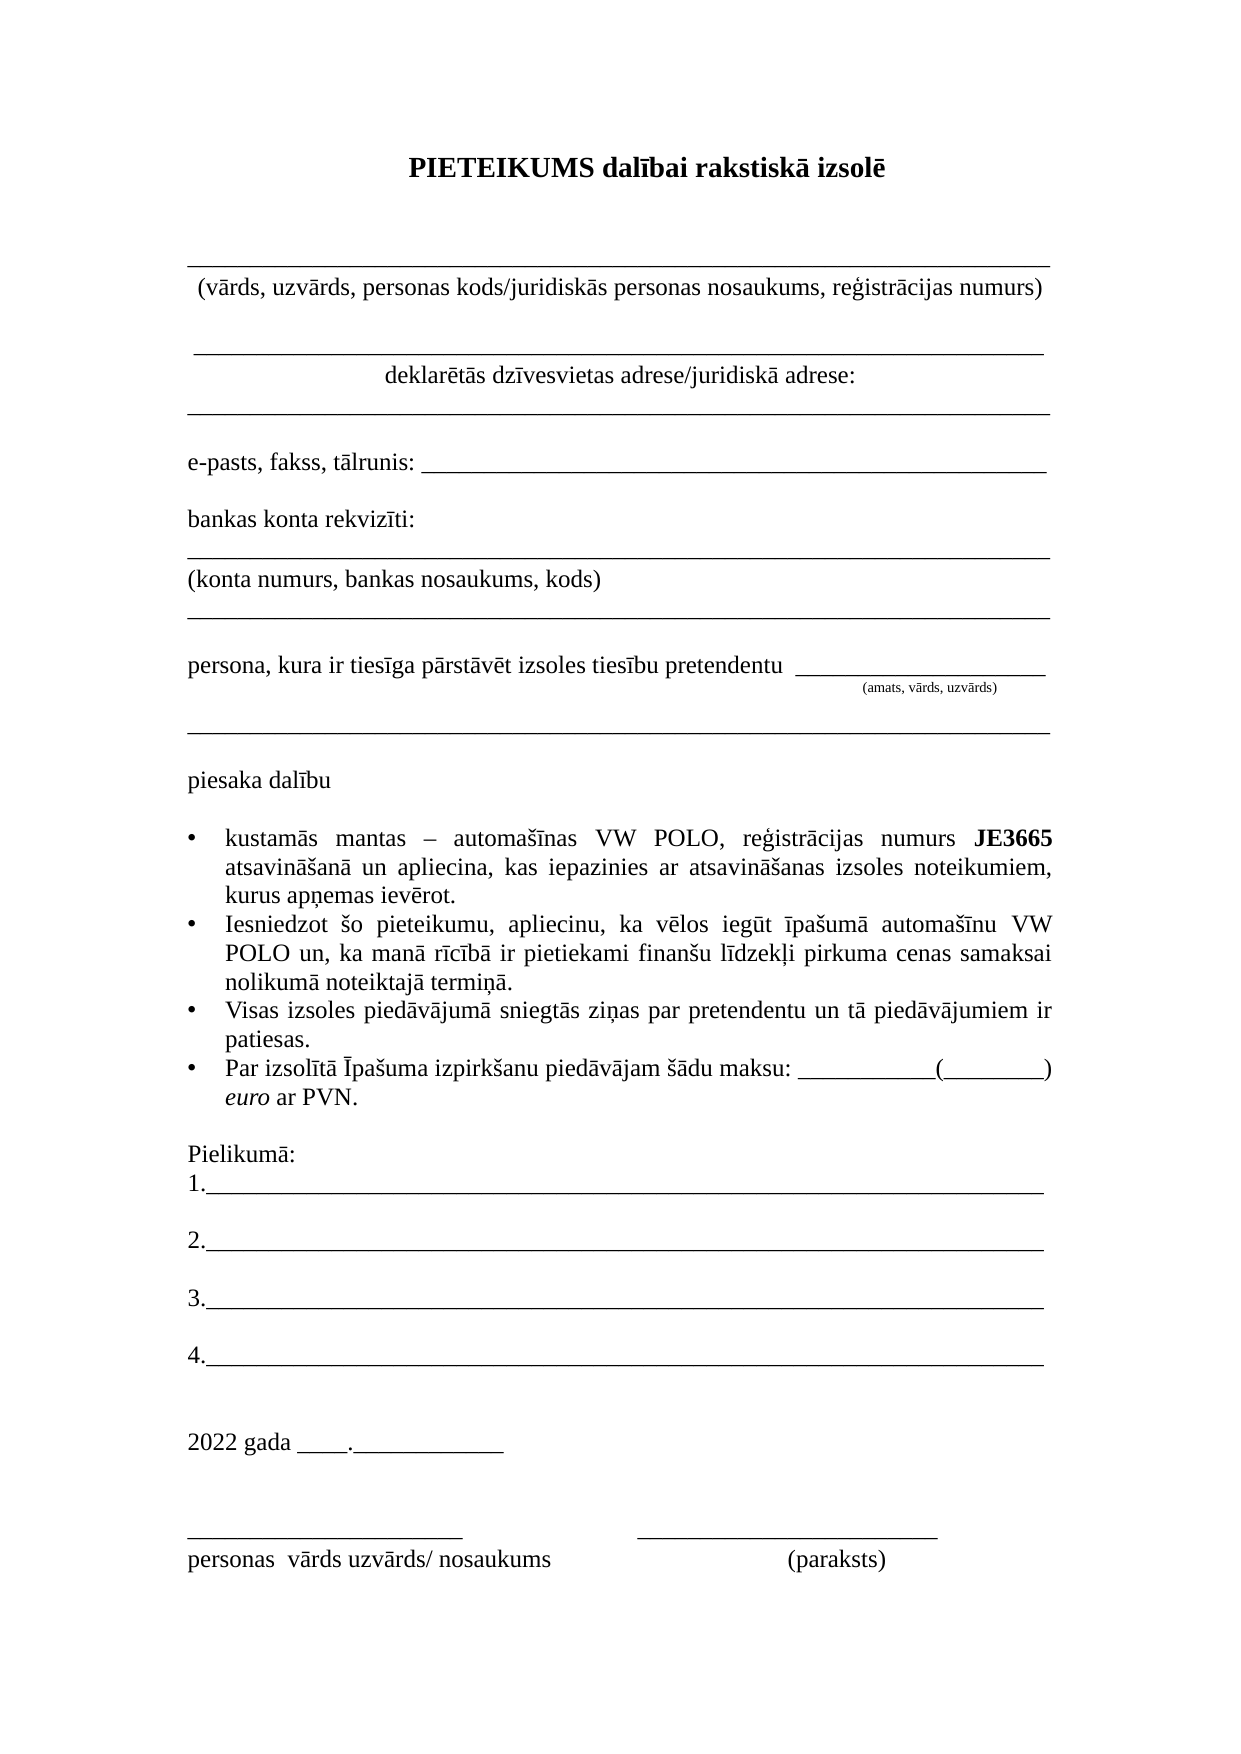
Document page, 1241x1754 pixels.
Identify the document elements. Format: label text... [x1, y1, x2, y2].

text 2.___________________________________________________________________ [187, 1225, 1053, 1254]
text deklarētās dzīvesvietas adrese/juridiskā adrese: [187, 358, 1053, 389]
list kustamās mantas – automašīnas VW POLO, reģistrācijas numurs JE3665 atsavināšanā un apliecina, kas iepazinies ar atsavināšanas izsoles noteikumiem, kurus apņemas ievērot. [187, 823, 1053, 909]
text (konta numurs, bankas nosaukums, kods) [187, 562, 1053, 593]
text PIETEIKUMS dalībai rakstiskā izsolē [187, 150, 1106, 183]
text (vārds, uzvārds, personas kods/juridiskās personas nosaukums, reģistrācijas numurs) [187, 270, 1053, 301]
text personas vārds uzvārds/ nosaukums (paraksts) [187, 1542, 1053, 1573]
text ______________________ ________________________ [187, 1513, 1053, 1542]
list Iesniedzot šo pieteikumu, apliecinu, ka vēlos iegūt īpašumā automašīnu VW POLO un, ka manā rīcībā ir pietiekami finanšu līdzekļi pirkuma cenas samaksai nolikumā noteiktajā termiņā. [187, 909, 1053, 995]
text ____________________________________________________________________ [187, 329, 1053, 358]
list Visas izsoles piedāvājumā sniegtās ziņas par pretendentu un tā piedāvājumiem ir patiesas. [187, 995, 1053, 1053]
text (amats, vārds, uzvārds) [187, 679, 1106, 708]
text 4.___________________________________________________________________ [187, 1340, 1053, 1369]
text Pielikumā: [187, 1139, 1053, 1168]
list Par izsolītā Īpašuma izpirkšanu piedāvājam šādu maksu: ___________(________) euro ar PVN. [187, 1053, 1053, 1110]
text piesaka dalību [187, 765, 1053, 794]
text _____________________________________________________________________ [187, 241, 1053, 270]
text _____________________________________________________________________ [187, 593, 1053, 622]
text 3.___________________________________________________________________ [187, 1283, 1053, 1312]
text 1.___________________________________________________________________ [187, 1168, 1053, 1197]
text e-pasts, fakss, tālrunis: __________________________________________________ [187, 447, 1053, 476]
text persona, kura ir tiesīga pārstāvēt izsoles tiesību pretendentu ____________________ [187, 650, 1106, 679]
text 2022 gada ____.____________ [187, 1427, 1053, 1455]
text _____________________________________________________________________ [187, 708, 1106, 737]
text _____________________________________________________________________ [187, 389, 1053, 418]
text bankas konta rekvizīti: _____________________________________________________________________ [187, 504, 1053, 562]
